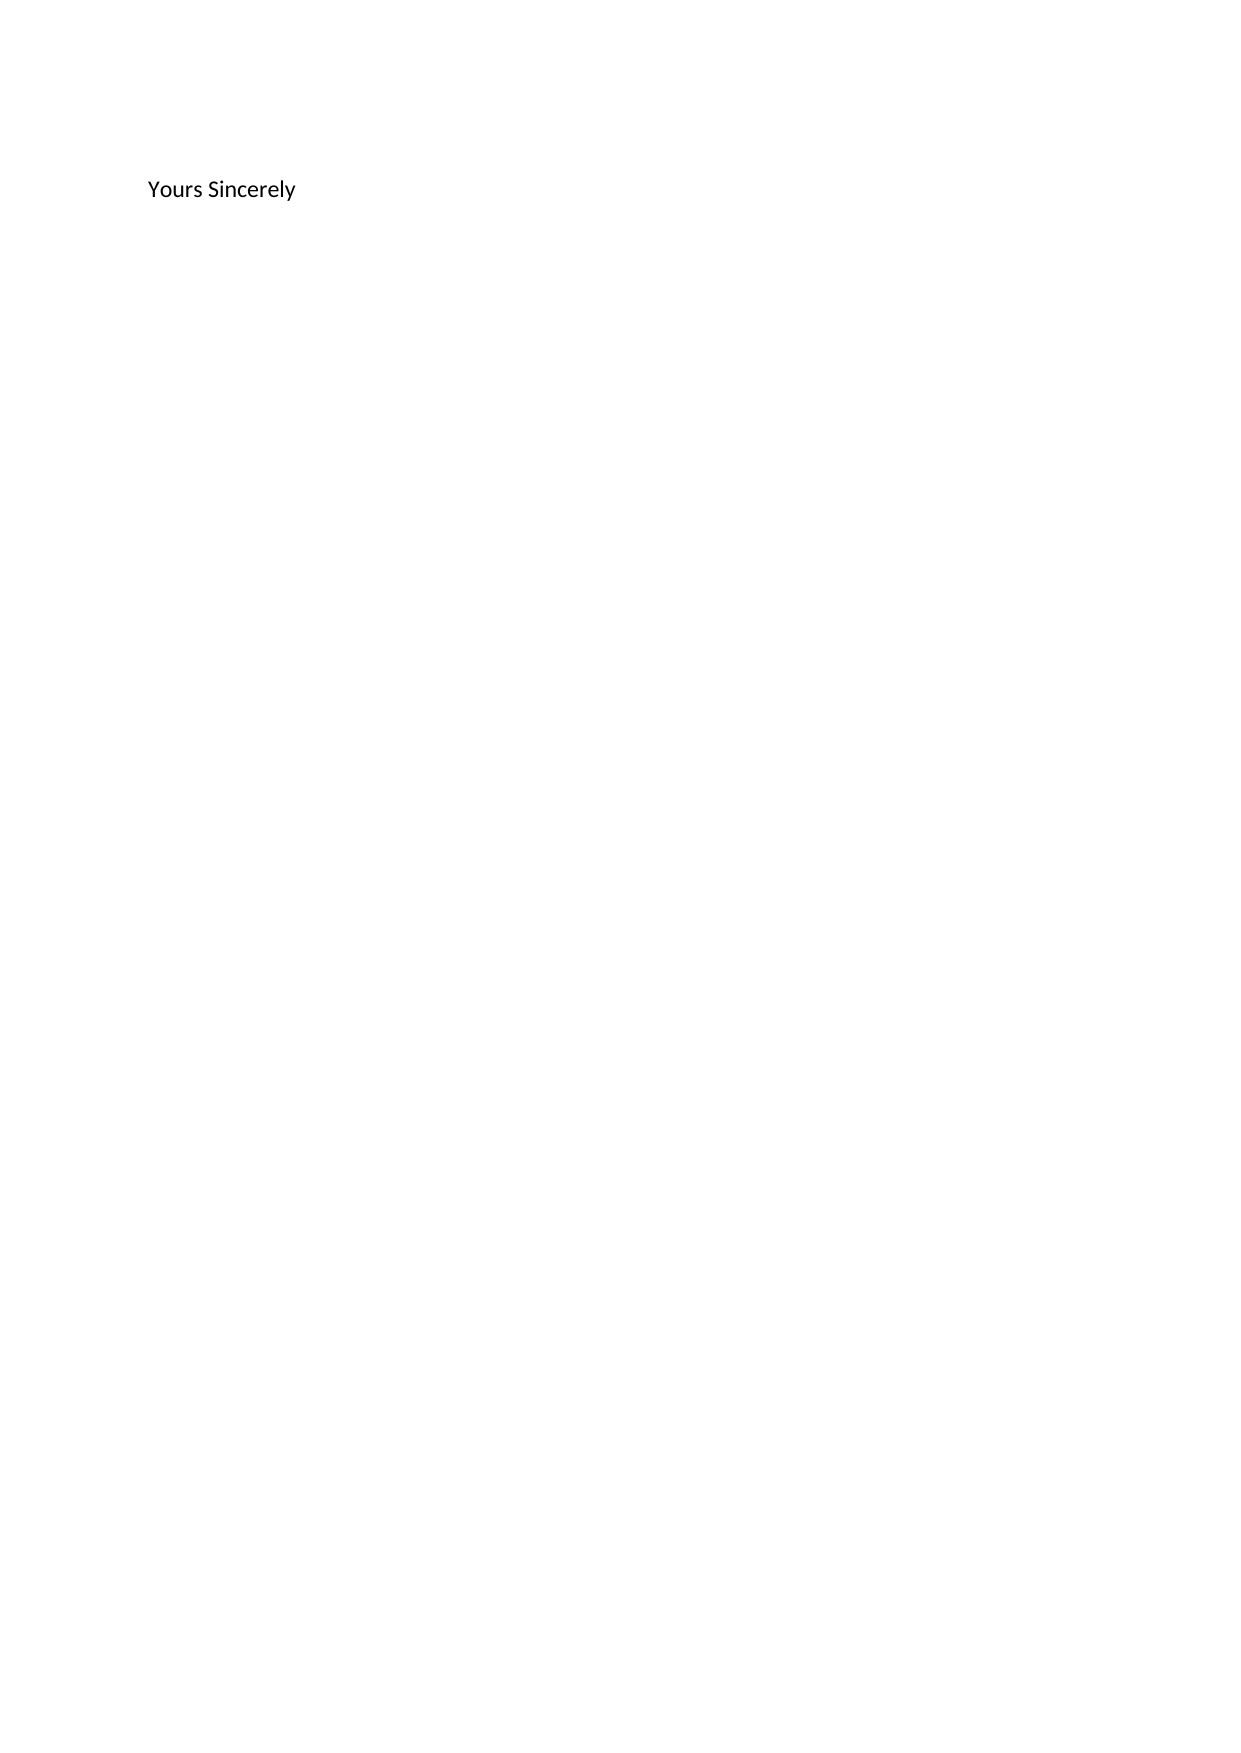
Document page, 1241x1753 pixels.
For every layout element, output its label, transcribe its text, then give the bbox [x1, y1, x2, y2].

text Yours Sincerely [148, 174, 1048, 204]
